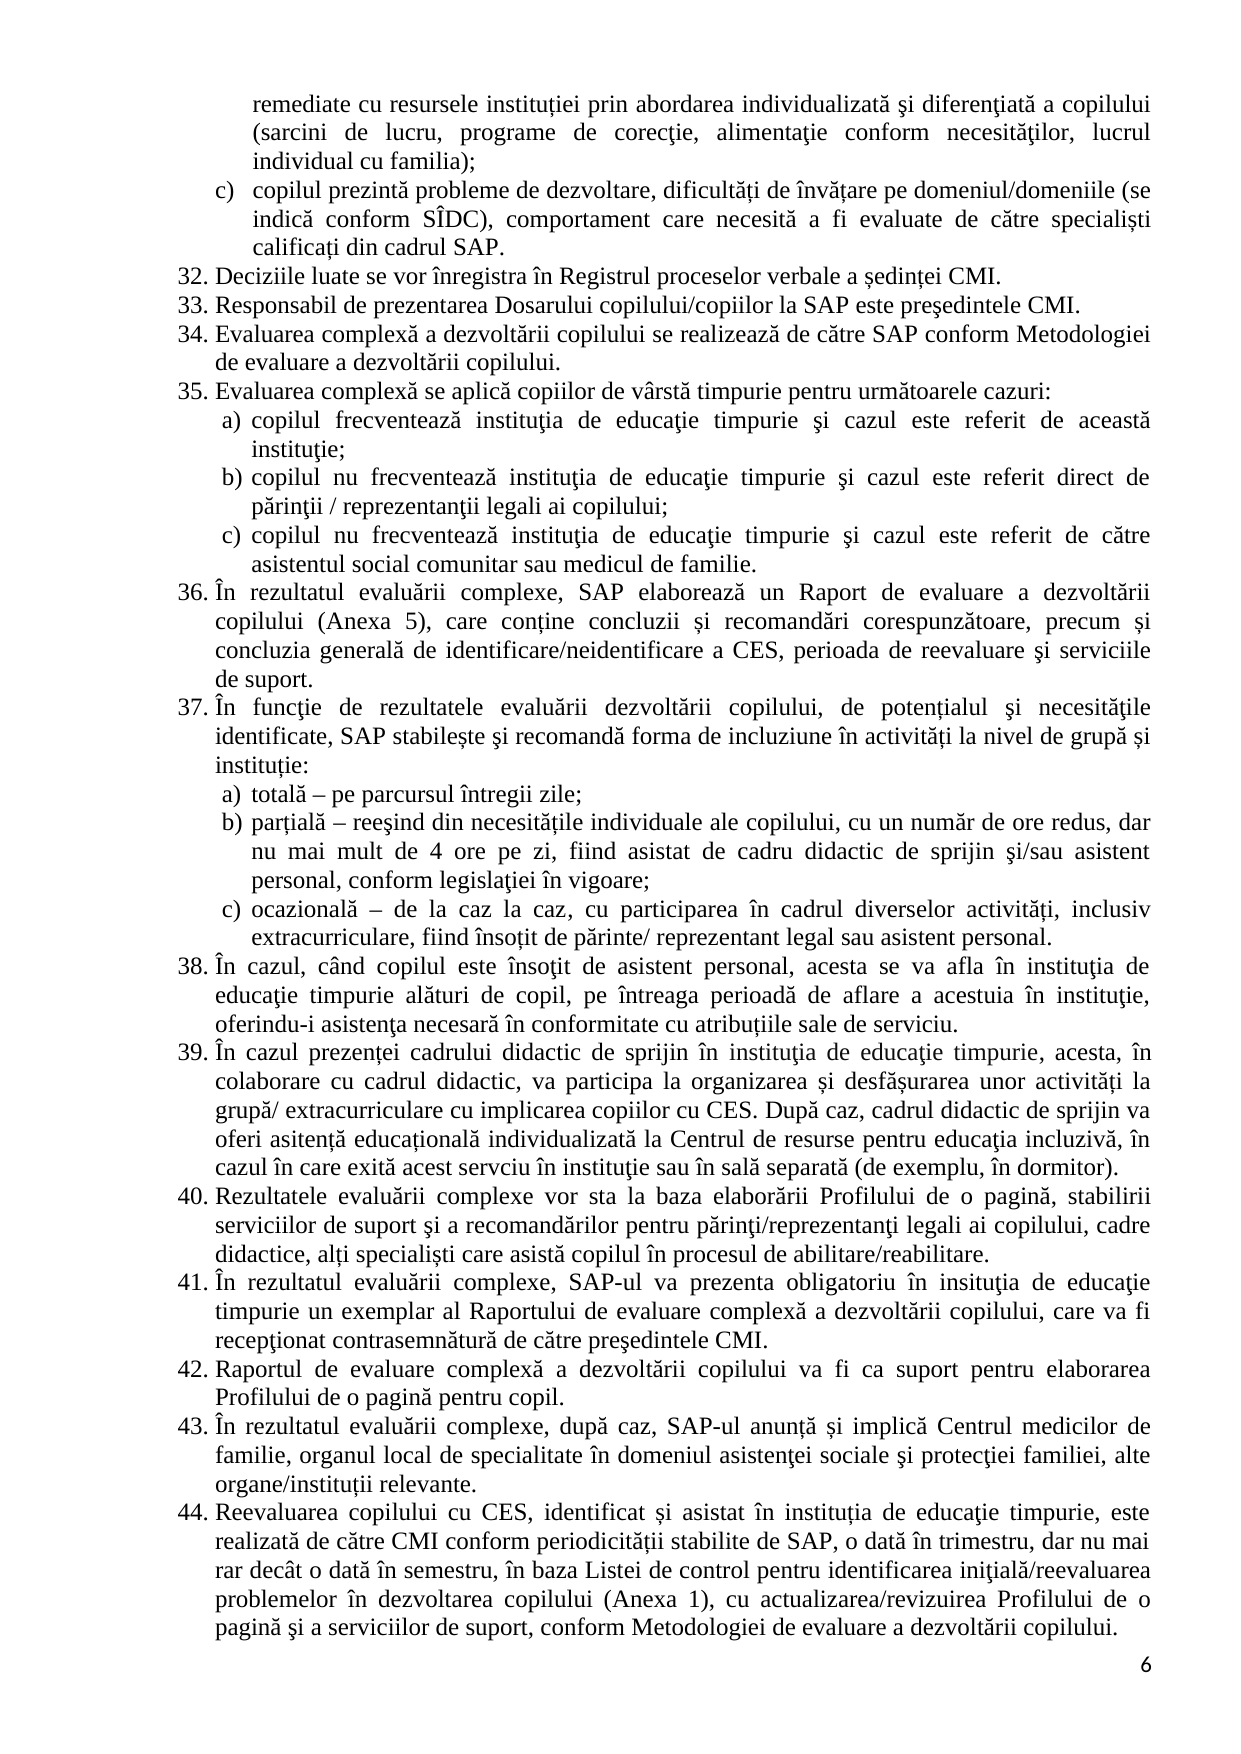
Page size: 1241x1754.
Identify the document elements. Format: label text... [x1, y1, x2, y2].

list Evaluarea complexă a dezvoltării copilului se realizează de către SAP conform Metodologiei de evaluare a dezvoltării copilului. [177, 319, 1152, 376]
list copilul nu frecventează instituţia de educaţie timpurie şi cazul este referit de către asistentul social comunitar sau medicul de familie. [222, 520, 1152, 577]
list În rezultatul evaluării complexe, SAP-ul va prezenta obligatoriu în insituţia de educaţie timpurie un exemplar al Raportului de evaluare complexă a dezvoltării copilului, care va fi recepţionat contrasemnătură de către preşedintele CMI. [177, 1267, 1152, 1354]
list copilul prezintă probleme de dezvoltare, dificultăți de învățare pe domeniul/domeniile (se indică conform SÎDC), comportament care necesită a fi evaluate de către specialiști calificați din cadrul SAP. [215, 175, 1152, 261]
list Deciziile luate se vor înregistra în Registrul proceselor verbale a ședinței CMI. [177, 261, 1152, 290]
list Raportul de evaluare complexă a dezvoltării copilului va fi ca suport pentru elaborarea Profilului de o pagină pentru copil. [177, 1354, 1152, 1411]
list copilul frecventează instituţia de educaţie timpurie şi cazul este referit de această instituţie; [222, 405, 1152, 462]
list În funcţie de rezultatele evaluării dezvoltării copilului, de potențialul şi necesităţile identificate, SAP stabilește şi recomandă forma de incluziune în activități la nivel de grupă și instituție: [177, 692, 1152, 779]
list În cazul prezenței cadrului didactic de sprijin în instituţia de educaţie timpurie, acesta, în colaborare cu cadrul didactic, va participa la organizarea și desfășurarea unor activități la grupă/ extracurriculare cu implicarea copiilor cu CES. După caz, cadrul didactic de sprijin va oferi asitență educațională individualizată la Centrul de resurse pentru educaţia incluzivă, în cazul în care exită acest servciu în instituţie sau în sală separată (de exemplu, în dormitor). [177, 1037, 1152, 1181]
list Reevaluarea copilului cu CES, identificat și asistat în instituția de educaţie timpurie, este realizată de către CMI conform periodicității stabilite de SAP, o dată în trimestru, dar nu mai rar decât o dată în semestru, în baza Listei de control pentru identificarea iniţială/reevaluarea problemelor în dezvoltarea copilului (Anexa 1), cu actualizarea/revizuirea Profilului de o pagină şi a serviciilor de suport, conform Metodologiei de evaluare a dezvoltării copilului. [177, 1497, 1152, 1641]
list Rezultatele evaluării complexe vor sta la baza elaborării Profilului de o pagină, stabilirii serviciilor de suport şi a recomandărilor pentru părinţi/reprezentanţi legali ai copilului, cadre didactice, alți specialiști care asistă copilul în procesul de abilitare/reabilitare. [177, 1181, 1152, 1267]
list Evaluarea complexă se aplică copiilor de vârstă timpurie pentru următoarele cazuri: [177, 376, 1152, 405]
list copilul nu frecventează instituţia de educaţie timpurie şi cazul este referit direct de părinţii / reprezentanţii legali ai copilului; [222, 462, 1152, 520]
list În rezultatul evaluării complexe, după caz, SAP-ul anunță și implică Centrul medicilor de familie, organul local de specialitate în domeniul asistenţei sociale şi protecţiei familiei, alte organe/instituții relevante. [177, 1411, 1152, 1497]
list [215, 89, 1152, 175]
list ocazională – de la caz la caz, cu participarea în cadrul diverselor activități, inclusiv extracurriculare, fiind însoțit de părinte/ reprezentant legal sau asistent personal. [222, 894, 1152, 951]
list parțială – reeşind din necesitățile individuale ale copilului, cu un număr de ore redus, dar nu mai mult de 4 ore pe zi, fiind asistat de cadru didactic de sprijin şi/sau asistent personal, conform legislaţiei în vigoare; [222, 807, 1152, 894]
list În cazul, când copilul este însoţit de asistent personal, acesta se va afla în instituţia de educaţie timpurie alături de copil, pe întreaga perioadă de aflare a acestuia în instituţie, oferindu-i asistenţa necesară în conformitate cu atribuțiile sale de serviciu. [177, 951, 1152, 1037]
list În rezultatul evaluării complexe, SAP elaborează un Raport de evaluare a dezvoltării copilului (Anexa 5), care conține concluzii și recomandări corespunzătoare, precum și concluzia generală de identificare/neidentificare a CES, perioada de reevaluare şi serviciile de suport. [177, 577, 1152, 692]
list totală – pe parcursul întregii zile; [222, 779, 1152, 807]
list Responsabil de prezentarea Dosarului copilului/copiilor la SAP este preşedintele CMI. [177, 290, 1152, 319]
